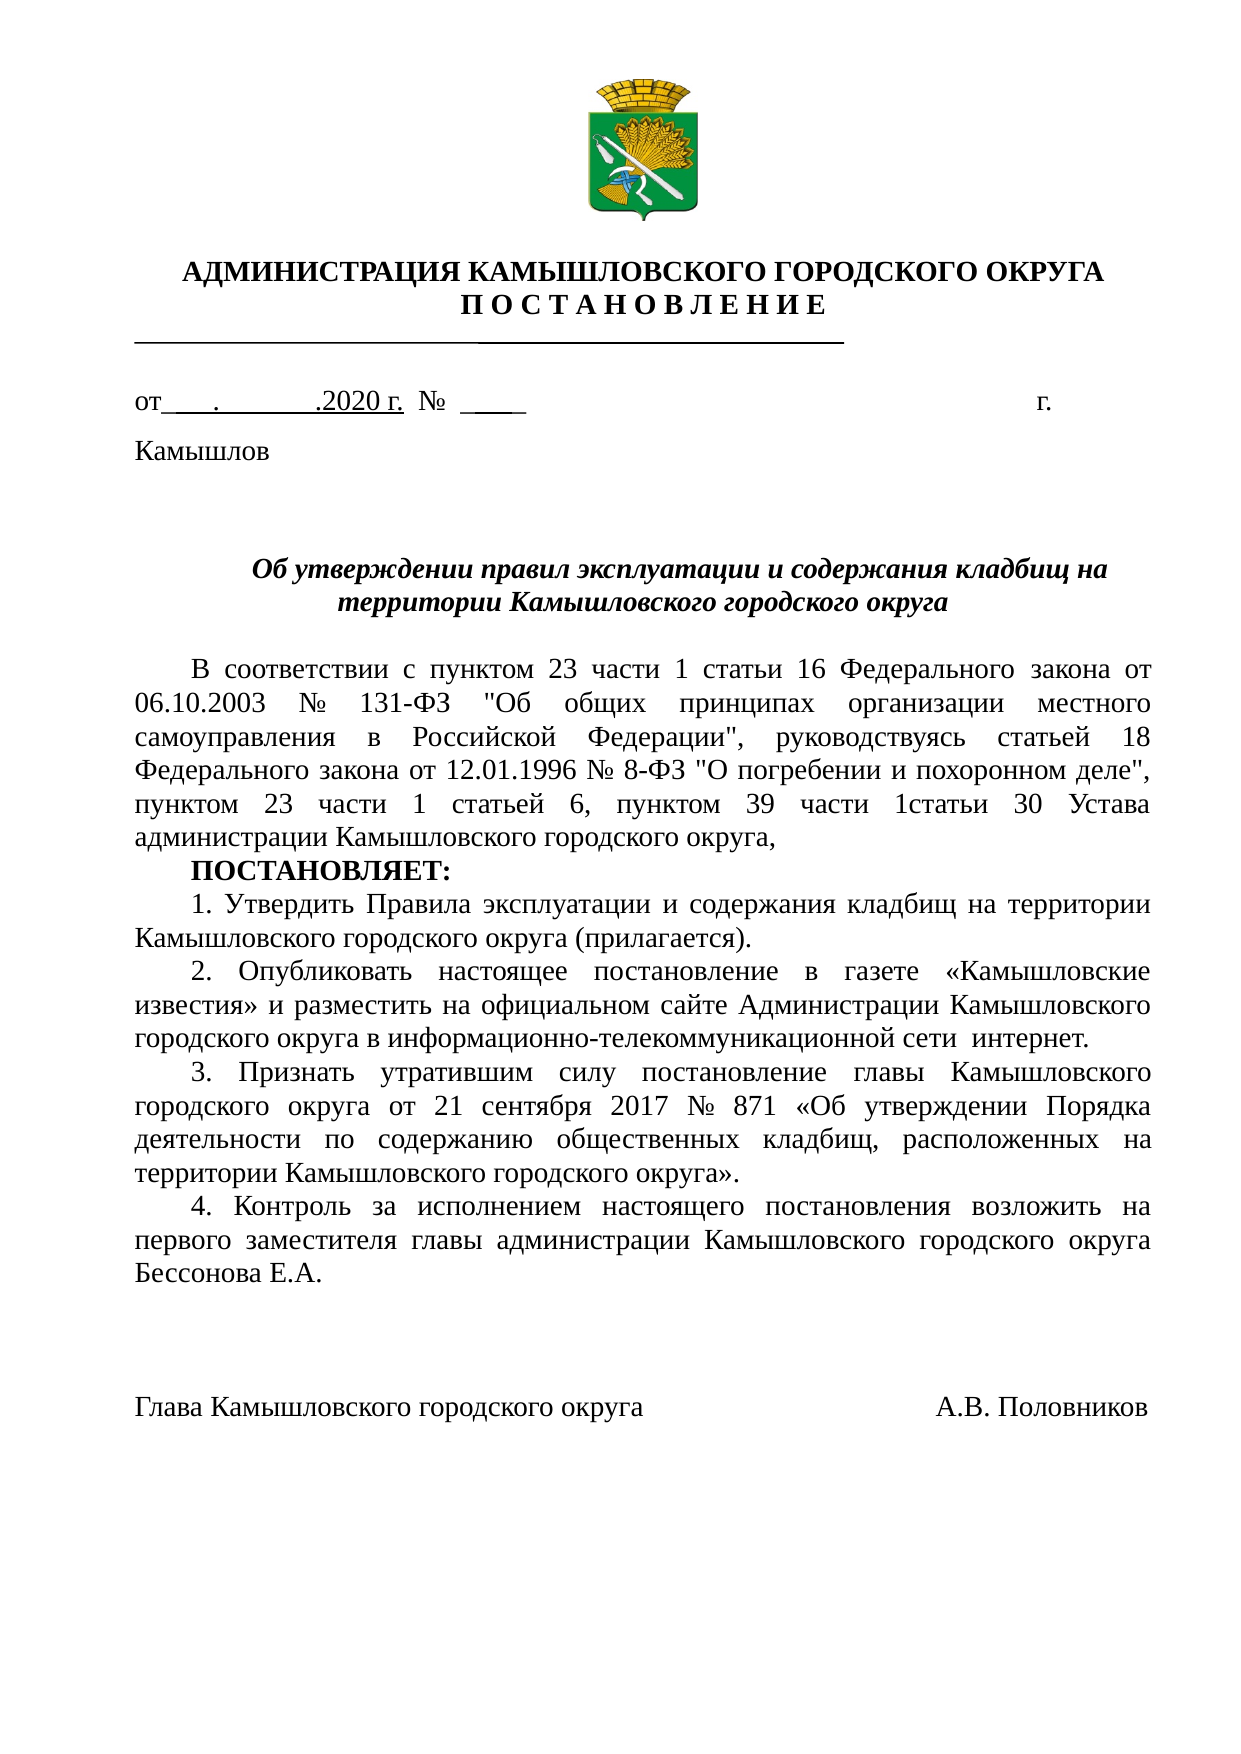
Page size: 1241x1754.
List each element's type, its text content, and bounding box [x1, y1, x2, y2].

picture [588, 79, 698, 221]
text от_ . .2020 г. № _ __ г. Камышлов [134, 383, 1152, 467]
text П О С Т А Н О В Л Е Н И Е [134, 287, 1152, 321]
text ПОСТАНОВЛЯЕТ: [134, 853, 1152, 886]
text 1. Утвердить Правила эксплуатации и содержания кладбищ на территории Камышловского городского округа (прилагается). [134, 886, 1152, 953]
text Глава Камышловского городского округа А.В. Половников [134, 1389, 1152, 1423]
text В соответствии с пунктом 23 части 1 статьи 16 Федерального закона от 06.10.2003 № 131-ФЗ "Об общих принципах организации местного самоуправления в Российской Федерации", руководствуясь статьей 18 Федерального закона от 12.01.1996 № 8-ФЗ "О погребении и похоронном деле", пунктом 23 части 1 статьей 6, пунктом 39 части 1статьи 30 Устава администрации Камышловского городского округа, [134, 652, 1152, 853]
text АДМИНИСТРАЦИЯ КАМЫШЛОВСКОГО ГОРОДСКОГО ОКРУГА [134, 254, 1152, 287]
text 2. Опубликовать настоящее постановление в газете «Камышловские известия» и разместить на официальном сайте Администрации Камышловского городского округа в информационно-телекоммуникационной сети интернет. [134, 953, 1152, 1054]
text 4. Контроль за исполнением настоящего постановления возложить на первого заместителя главы администрации Камышловского городского округа Бессонова Е.А. [134, 1188, 1152, 1289]
text 3. Признать утратившим силу постановление главы Камышловского городского округа от 21 сентября 2017 № 871 «Об утверждении Порядка деятельности по содержанию общественных кладбищ, расположенных на территории Камышловского городского округа». [134, 1054, 1152, 1188]
text Об утверждении правил эксплуатации и содержания кладбищ на территории Камышловского городского округа [134, 551, 1152, 618]
